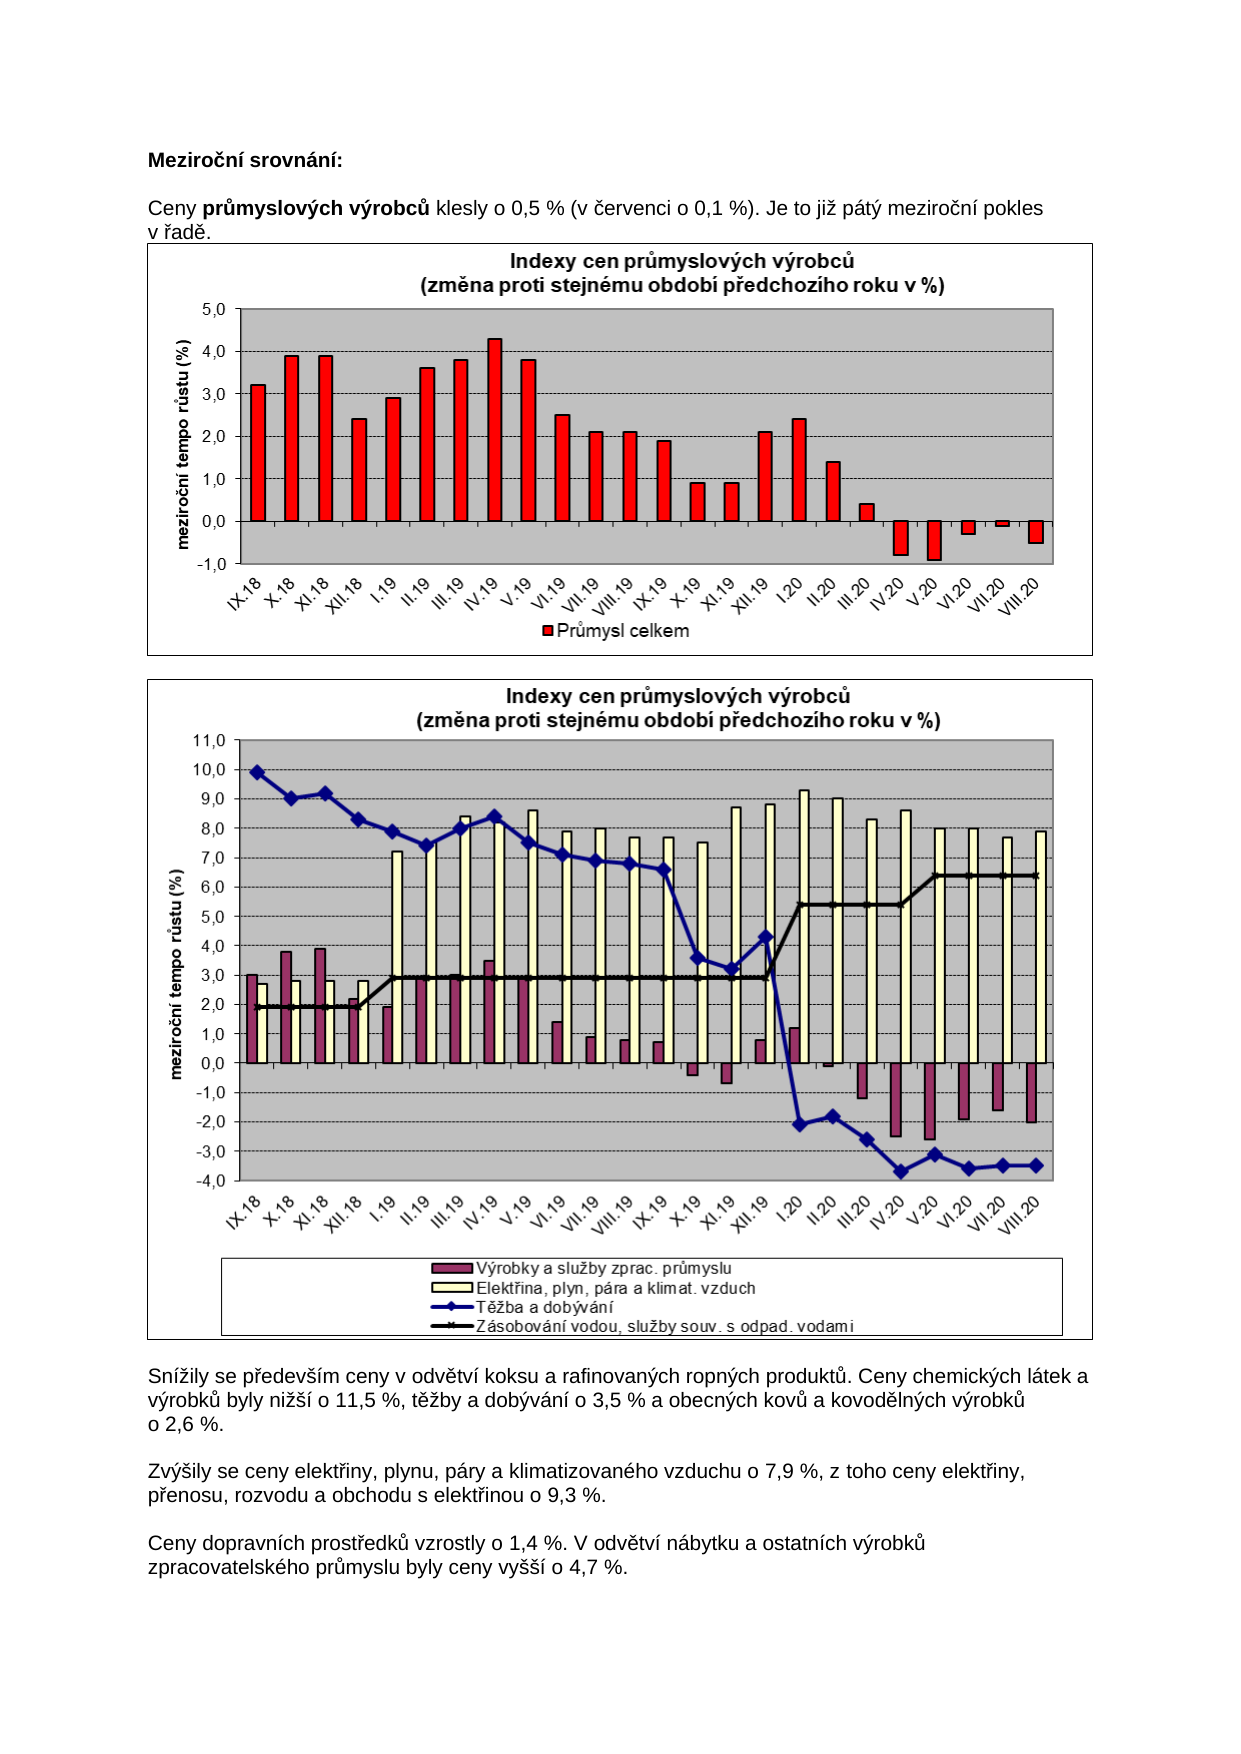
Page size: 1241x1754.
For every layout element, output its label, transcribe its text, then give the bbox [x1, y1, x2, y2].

text Zvýšily se ceny elektřiny, plynu, páry a klimatizovaného vzduchu o 7,9 %, z toho ceny elektřiny, přenosu, rozvodu a obchodu s elektřinou o 9,3 %. [148, 1459, 1093, 1507]
text Ceny průmyslových výrobců klesly o 0,5 % (v červenci o 0,1 %). Je to již pátý meziroční pokles v řadě. [148, 196, 1093, 243]
picture [147, 679, 1093, 1340]
picture [147, 243, 1093, 656]
text Ceny dopravních prostředků vzrostly o 1,4 %. V odvětví nábytku a ostatních výrobků zpracovatelského průmyslu byly ceny vyšší o 4,7 %. [148, 1531, 1093, 1579]
text Meziroční srovnání: [148, 148, 1093, 172]
text Snížily se především ceny v odvětví koksu a rafinovaných ropných produktů. Ceny chemických látek a výrobků byly nižší o 11,5 %, těžby a dobývání o 3,5 % a obecných kovů a kovodělných výrobků o 2,6 %. [148, 1363, 1093, 1435]
